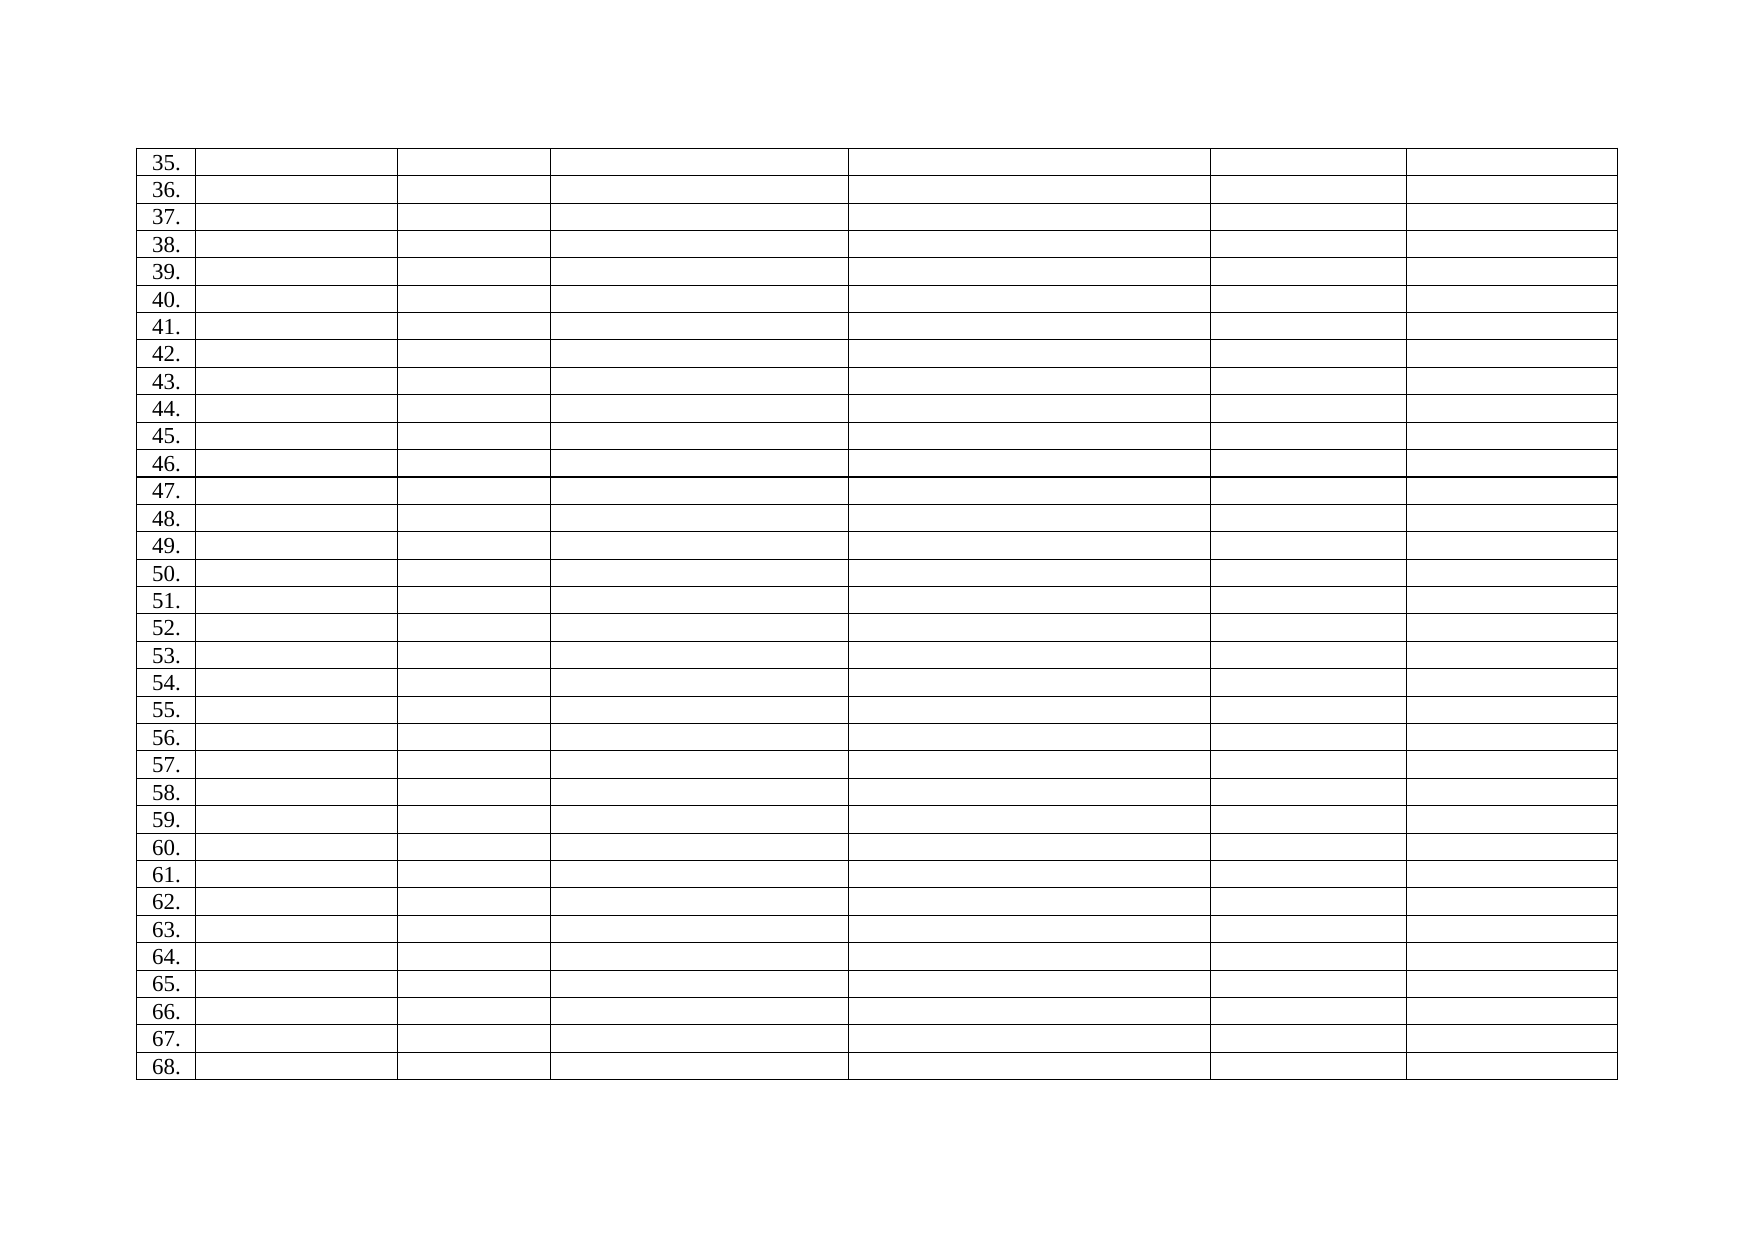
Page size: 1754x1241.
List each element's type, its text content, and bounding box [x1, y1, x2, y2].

table_cell [551, 149, 848, 175]
table_cell 67. [137, 1025, 195, 1052]
table_cell [398, 861, 550, 887]
table_cell [196, 204, 397, 230]
table_cell [196, 258, 397, 284]
table_cell [398, 587, 550, 613]
table_cell [849, 423, 1210, 449]
table_cell [398, 998, 550, 1024]
table_cell [551, 560, 848, 586]
table_cell [398, 176, 550, 202]
table_cell [551, 971, 848, 997]
table_cell [551, 888, 848, 915]
table_cell [551, 642, 848, 668]
table_cell [398, 1025, 550, 1052]
table_cell [1407, 286, 1617, 312]
table_cell [849, 971, 1210, 997]
table_cell [196, 368, 397, 394]
table_cell [1407, 423, 1617, 449]
table_cell 59. [137, 806, 195, 832]
table_cell 38. [137, 231, 195, 257]
table_cell [1407, 697, 1617, 723]
table_cell 65. [137, 971, 195, 997]
table_cell [1211, 1053, 1406, 1079]
table_cell [849, 176, 1210, 202]
table_cell [1211, 779, 1406, 805]
table_cell [196, 395, 397, 422]
table_cell [1407, 834, 1617, 860]
table_cell [1211, 724, 1406, 750]
table_cell [1407, 532, 1617, 558]
table_cell [849, 560, 1210, 586]
table_cell [196, 998, 397, 1024]
table_cell [196, 724, 397, 750]
table_cell [196, 478, 397, 504]
table_cell [196, 1025, 397, 1052]
table_cell [1211, 368, 1406, 394]
table_cell [196, 806, 397, 832]
table_cell [1407, 313, 1617, 339]
table_cell [398, 697, 550, 723]
table_cell [1211, 642, 1406, 668]
table_cell [551, 751, 848, 778]
table_cell [398, 779, 550, 805]
table_cell [398, 478, 550, 504]
table_cell 48. [137, 505, 195, 531]
table_cell [196, 176, 397, 202]
table_cell [1211, 697, 1406, 723]
table_cell [849, 751, 1210, 778]
table_cell [1407, 998, 1617, 1024]
table_cell [551, 368, 848, 394]
table_cell [1211, 313, 1406, 339]
table_cell [551, 532, 848, 558]
table_cell [551, 998, 848, 1024]
table_cell [1407, 395, 1617, 422]
table_cell [849, 395, 1210, 422]
table_cell [398, 642, 550, 668]
table_cell [1407, 943, 1617, 969]
table_cell [1211, 669, 1406, 696]
table_cell [551, 423, 848, 449]
table_cell [1407, 149, 1617, 175]
table_cell [551, 313, 848, 339]
table_cell [196, 149, 397, 175]
table_cell [1407, 176, 1617, 202]
table_cell [1407, 751, 1617, 778]
table_cell [196, 505, 397, 531]
table_cell [196, 313, 397, 339]
table_cell [398, 340, 550, 367]
table_cell [196, 916, 397, 942]
table_cell [398, 258, 550, 284]
table_cell [1407, 971, 1617, 997]
table_cell 37. [137, 204, 195, 230]
table_cell [398, 204, 550, 230]
table_cell [398, 149, 550, 175]
table_cell 40. [137, 286, 195, 312]
table_cell [1211, 587, 1406, 613]
table_cell [1407, 204, 1617, 230]
table_cell [849, 834, 1210, 860]
table_cell [1407, 505, 1617, 531]
table_cell [849, 779, 1210, 805]
table_cell [1211, 751, 1406, 778]
table_cell [1407, 614, 1617, 641]
table_cell [196, 532, 397, 558]
table_cell [398, 450, 550, 476]
table_cell [398, 806, 550, 832]
table_cell [551, 834, 848, 860]
table_cell [551, 724, 848, 750]
table_cell 60. [137, 834, 195, 860]
table_cell 56. [137, 724, 195, 750]
table_cell [1407, 779, 1617, 805]
table_cell [1211, 286, 1406, 312]
table_cell [1211, 888, 1406, 915]
table_cell [196, 450, 397, 476]
table_cell [1211, 943, 1406, 969]
table_cell [849, 669, 1210, 696]
table_cell [849, 614, 1210, 641]
table_cell 49. [137, 532, 195, 558]
table_cell [849, 340, 1210, 367]
table_cell [1211, 478, 1406, 504]
table_cell [1407, 1025, 1617, 1052]
table_cell 57. [137, 751, 195, 778]
table_cell [398, 423, 550, 449]
table_cell [551, 861, 848, 887]
table_cell [1407, 642, 1617, 668]
table_cell 62. [137, 888, 195, 915]
table_cell 55. [137, 697, 195, 723]
table_cell [196, 587, 397, 613]
table_cell [1407, 258, 1617, 284]
table_cell 35. [137, 149, 195, 175]
table_cell [196, 423, 397, 449]
table_cell [849, 204, 1210, 230]
table_cell [196, 861, 397, 887]
table_cell [196, 231, 397, 257]
table_cell [398, 1053, 550, 1079]
table_cell [551, 1053, 848, 1079]
table_cell [849, 1053, 1210, 1079]
table_cell [849, 697, 1210, 723]
table_cell [1211, 806, 1406, 832]
table_cell [196, 669, 397, 696]
table_cell 61. [137, 861, 195, 887]
table_cell [551, 587, 848, 613]
table_cell [1407, 560, 1617, 586]
table_cell [1211, 916, 1406, 942]
table_cell [196, 560, 397, 586]
table_cell [849, 806, 1210, 832]
table_cell [196, 614, 397, 641]
table_cell [849, 642, 1210, 668]
table_cell [196, 697, 397, 723]
table_cell [398, 560, 550, 586]
table_cell 50. [137, 560, 195, 586]
table_cell 36. [137, 176, 195, 202]
table_cell 58. [137, 779, 195, 805]
table_cell [196, 971, 397, 997]
table_cell [1211, 971, 1406, 997]
table_cell [1407, 724, 1617, 750]
table_cell [196, 642, 397, 668]
table_cell 45. [137, 423, 195, 449]
table_cell [1407, 888, 1617, 915]
table_cell [1211, 176, 1406, 202]
table_cell [551, 204, 848, 230]
table_cell [398, 231, 550, 257]
table_cell [398, 916, 550, 942]
table_cell [849, 368, 1210, 394]
table_cell 64. [137, 943, 195, 969]
table_cell [1407, 861, 1617, 887]
table_cell [849, 505, 1210, 531]
table_cell [196, 286, 397, 312]
table_cell [1211, 505, 1406, 531]
table_cell [398, 669, 550, 696]
table_cell [551, 614, 848, 641]
table_cell [398, 532, 550, 558]
table_cell [1211, 231, 1406, 257]
table_cell [1407, 231, 1617, 257]
table_cell [1211, 834, 1406, 860]
table_cell [1407, 340, 1617, 367]
table_cell [551, 669, 848, 696]
table_cell [1211, 258, 1406, 284]
table_cell 42. [137, 340, 195, 367]
table_cell [551, 258, 848, 284]
table_cell [398, 286, 550, 312]
table_cell [849, 861, 1210, 887]
table_cell [551, 340, 848, 367]
table_cell 53. [137, 642, 195, 668]
table_cell [849, 587, 1210, 613]
table_cell [849, 916, 1210, 942]
table_cell [849, 998, 1210, 1024]
table_cell 68. [137, 1053, 195, 1079]
table_cell [551, 176, 848, 202]
table_cell [1407, 916, 1617, 942]
table_cell [1407, 669, 1617, 696]
table_cell [398, 505, 550, 531]
table_cell [551, 697, 848, 723]
table_cell [1407, 587, 1617, 613]
table_cell [551, 779, 848, 805]
table_cell [849, 313, 1210, 339]
table_cell [849, 888, 1210, 915]
table_cell [196, 888, 397, 915]
table_cell [551, 1025, 848, 1052]
table_cell [1211, 998, 1406, 1024]
table_cell [1407, 368, 1617, 394]
table_cell [398, 834, 550, 860]
table_cell [1211, 204, 1406, 230]
table_cell [849, 1025, 1210, 1052]
table_cell [1407, 478, 1617, 504]
table_cell [398, 888, 550, 915]
table_cell [551, 450, 848, 476]
table_cell 47. [137, 478, 195, 504]
table_cell [1211, 395, 1406, 422]
table_cell [1211, 560, 1406, 586]
table_cell [196, 751, 397, 778]
table_cell [551, 505, 848, 531]
table_cell [551, 286, 848, 312]
table_cell [849, 532, 1210, 558]
table_cell 54. [137, 669, 195, 696]
table_cell 43. [137, 368, 195, 394]
table_cell [398, 971, 550, 997]
table_cell [398, 368, 550, 394]
table_cell [849, 724, 1210, 750]
table_cell [849, 231, 1210, 257]
table_cell 66. [137, 998, 195, 1024]
table_cell [1211, 1025, 1406, 1052]
table_cell [551, 943, 848, 969]
table_cell [551, 916, 848, 942]
table_cell [1211, 149, 1406, 175]
table_cell [849, 450, 1210, 476]
table_cell [1211, 423, 1406, 449]
table_cell [398, 313, 550, 339]
table_cell [849, 943, 1210, 969]
table_cell [551, 806, 848, 832]
table_cell [398, 751, 550, 778]
table_cell [849, 286, 1210, 312]
table_cell [849, 258, 1210, 284]
table_cell [196, 943, 397, 969]
table_cell [1211, 532, 1406, 558]
table_cell [1211, 450, 1406, 476]
table_cell [398, 724, 550, 750]
table_cell [398, 395, 550, 422]
table_cell [551, 231, 848, 257]
table_cell [196, 1053, 397, 1079]
table_cell [551, 395, 848, 422]
table_cell [196, 834, 397, 860]
table_cell [1211, 861, 1406, 887]
table_cell [398, 614, 550, 641]
table_cell [849, 478, 1210, 504]
table_cell 39. [137, 258, 195, 284]
table_cell [1211, 340, 1406, 367]
table_cell 51. [137, 587, 195, 613]
table_cell 63. [137, 916, 195, 942]
table_cell 52. [137, 614, 195, 641]
table_cell [1407, 450, 1617, 476]
table_cell [1211, 614, 1406, 641]
table_cell [1407, 1053, 1617, 1079]
table_cell 44. [137, 395, 195, 422]
table_cell [1407, 806, 1617, 832]
table_cell [849, 149, 1210, 175]
table_cell 41. [137, 313, 195, 339]
table_cell [398, 943, 550, 969]
table_cell [196, 340, 397, 367]
table_cell 46. [137, 450, 195, 476]
table_cell [196, 779, 397, 805]
table_cell [551, 478, 848, 504]
